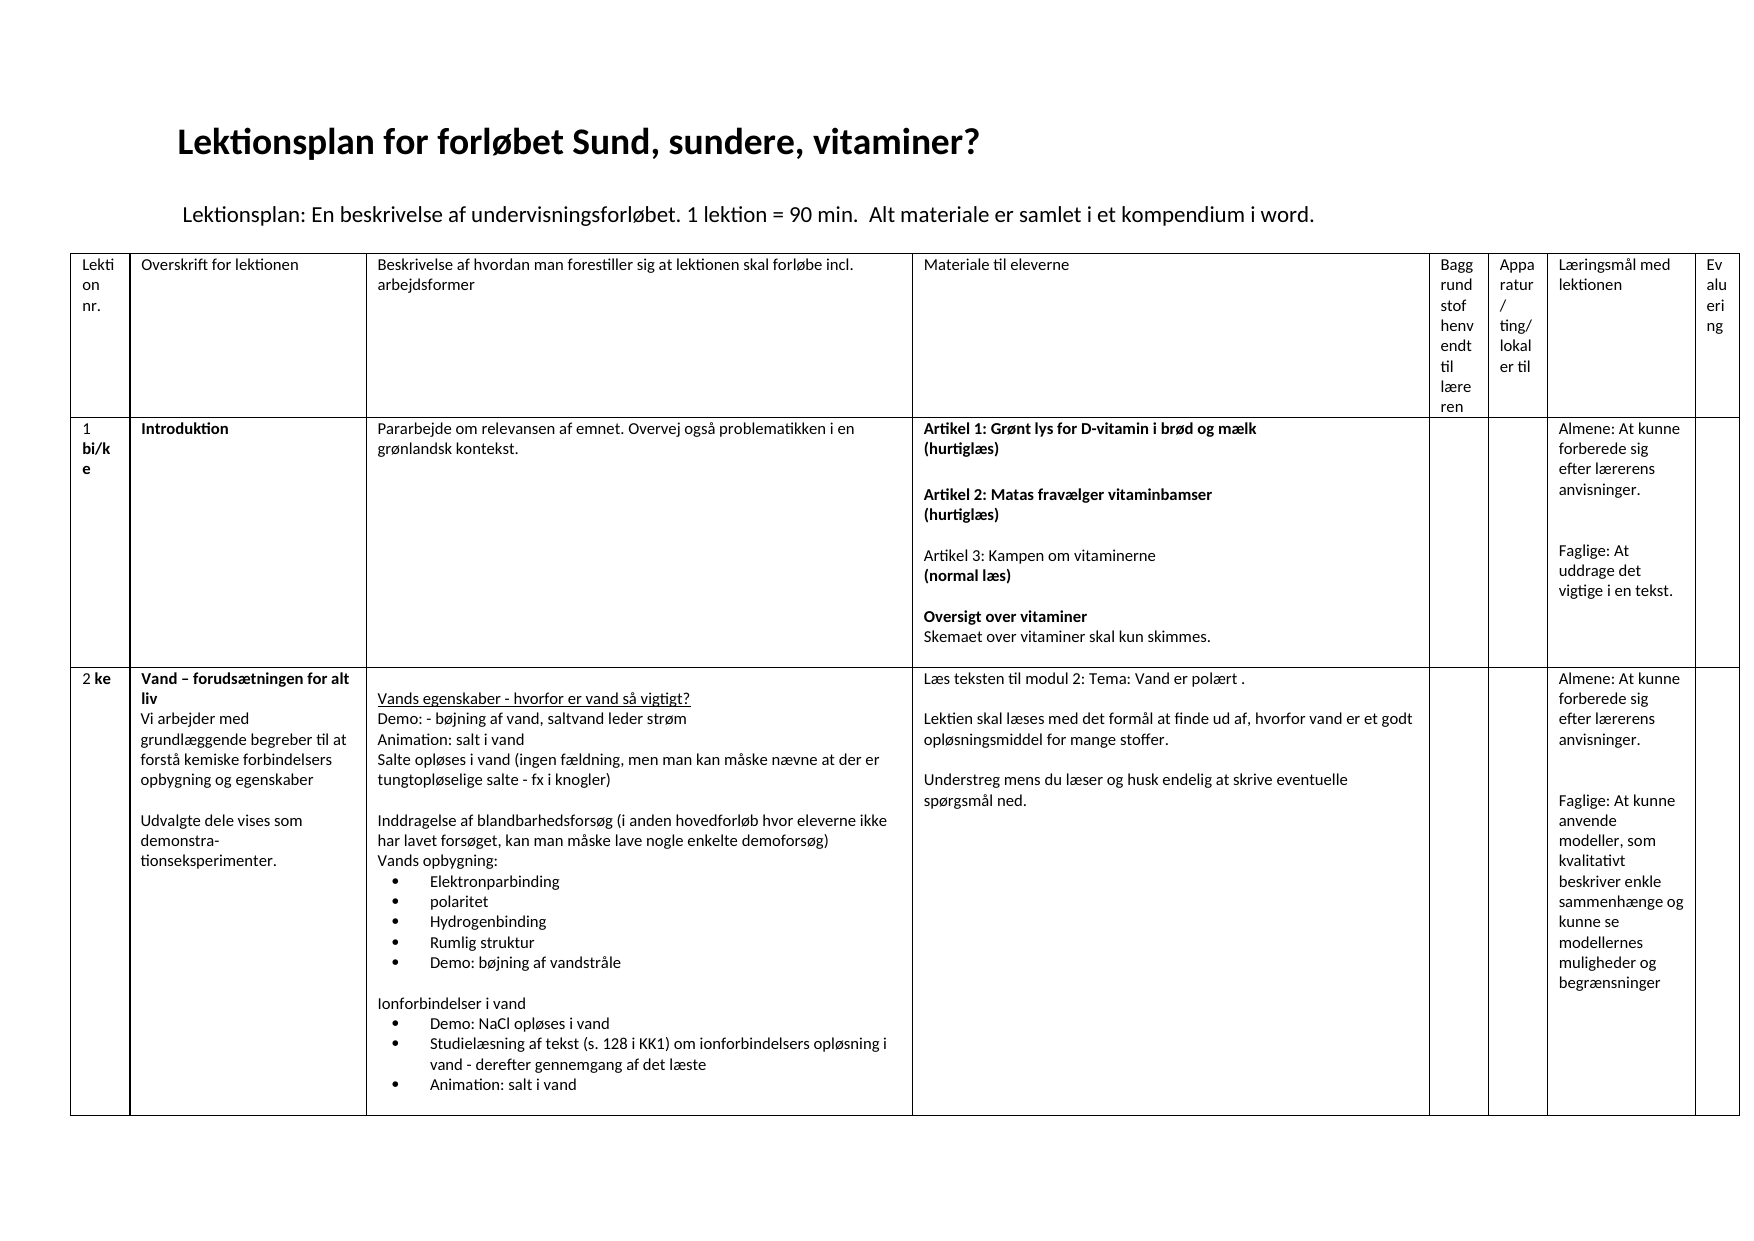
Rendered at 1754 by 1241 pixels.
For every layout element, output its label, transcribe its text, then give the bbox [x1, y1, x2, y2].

text Lektionsplan for forløbet Sund, sundere, vitaminer? Lektionsplan: En beskrivelse af undervisningsforløbet. 1 lektion = 90 min. Alt materiale er samlet i et kompendium i word. [177, 118, 1577, 228]
table_cell Pararbejde om relevansen af emnet. Overvej også problematikken i en grønlandsk kontekst. [367, 418, 912, 667]
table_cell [913, 668, 1429, 1115]
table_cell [131, 668, 366, 1115]
table_cell 1 bi/ke [71, 418, 129, 667]
table_header Beskrivelse af hvordan man forestiller sig at lektionen skal forløbe incl. arbejdsformer [367, 254, 912, 417]
table_cell [1489, 418, 1547, 667]
table_header Materiale til eleverne [913, 254, 1429, 417]
table_header Overskrift for lektionen [131, 254, 366, 417]
table_cell Introduktion [131, 418, 366, 667]
table_cell [1696, 668, 1739, 1115]
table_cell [367, 668, 912, 1115]
table_cell Almene: At kunne forberede sig efter lærerens anvisninger. Faglige: At uddrage det vigtige i en tekst. [1548, 418, 1695, 667]
table_header Baggrundstof henvendt til læreren [1430, 254, 1488, 417]
table_cell [1430, 418, 1488, 667]
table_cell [1548, 668, 1695, 1115]
table_header Læringsmål med lektionen [1548, 254, 1695, 417]
table_header Lektion nr. [71, 254, 129, 417]
table_cell [1696, 418, 1739, 667]
table_cell [1489, 668, 1547, 1115]
table_cell Artikel 1: Grønt lys for D-vitamin i brød og mælk (hurtiglæs) Artikel 2: Matas fravælger vitaminbamser (hurtiglæs) Artikel 3: Kampen om vitaminerne (normal læs) Oversigt over vitaminer Skemaet over vitaminer skal kun skimmes. [913, 418, 1429, 667]
table_header Evaluering [1696, 254, 1739, 417]
table_cell 2 ke [71, 668, 129, 1115]
table_cell [1430, 668, 1488, 1115]
table_header Apparatur/ting/lokaler til [1489, 254, 1547, 417]
